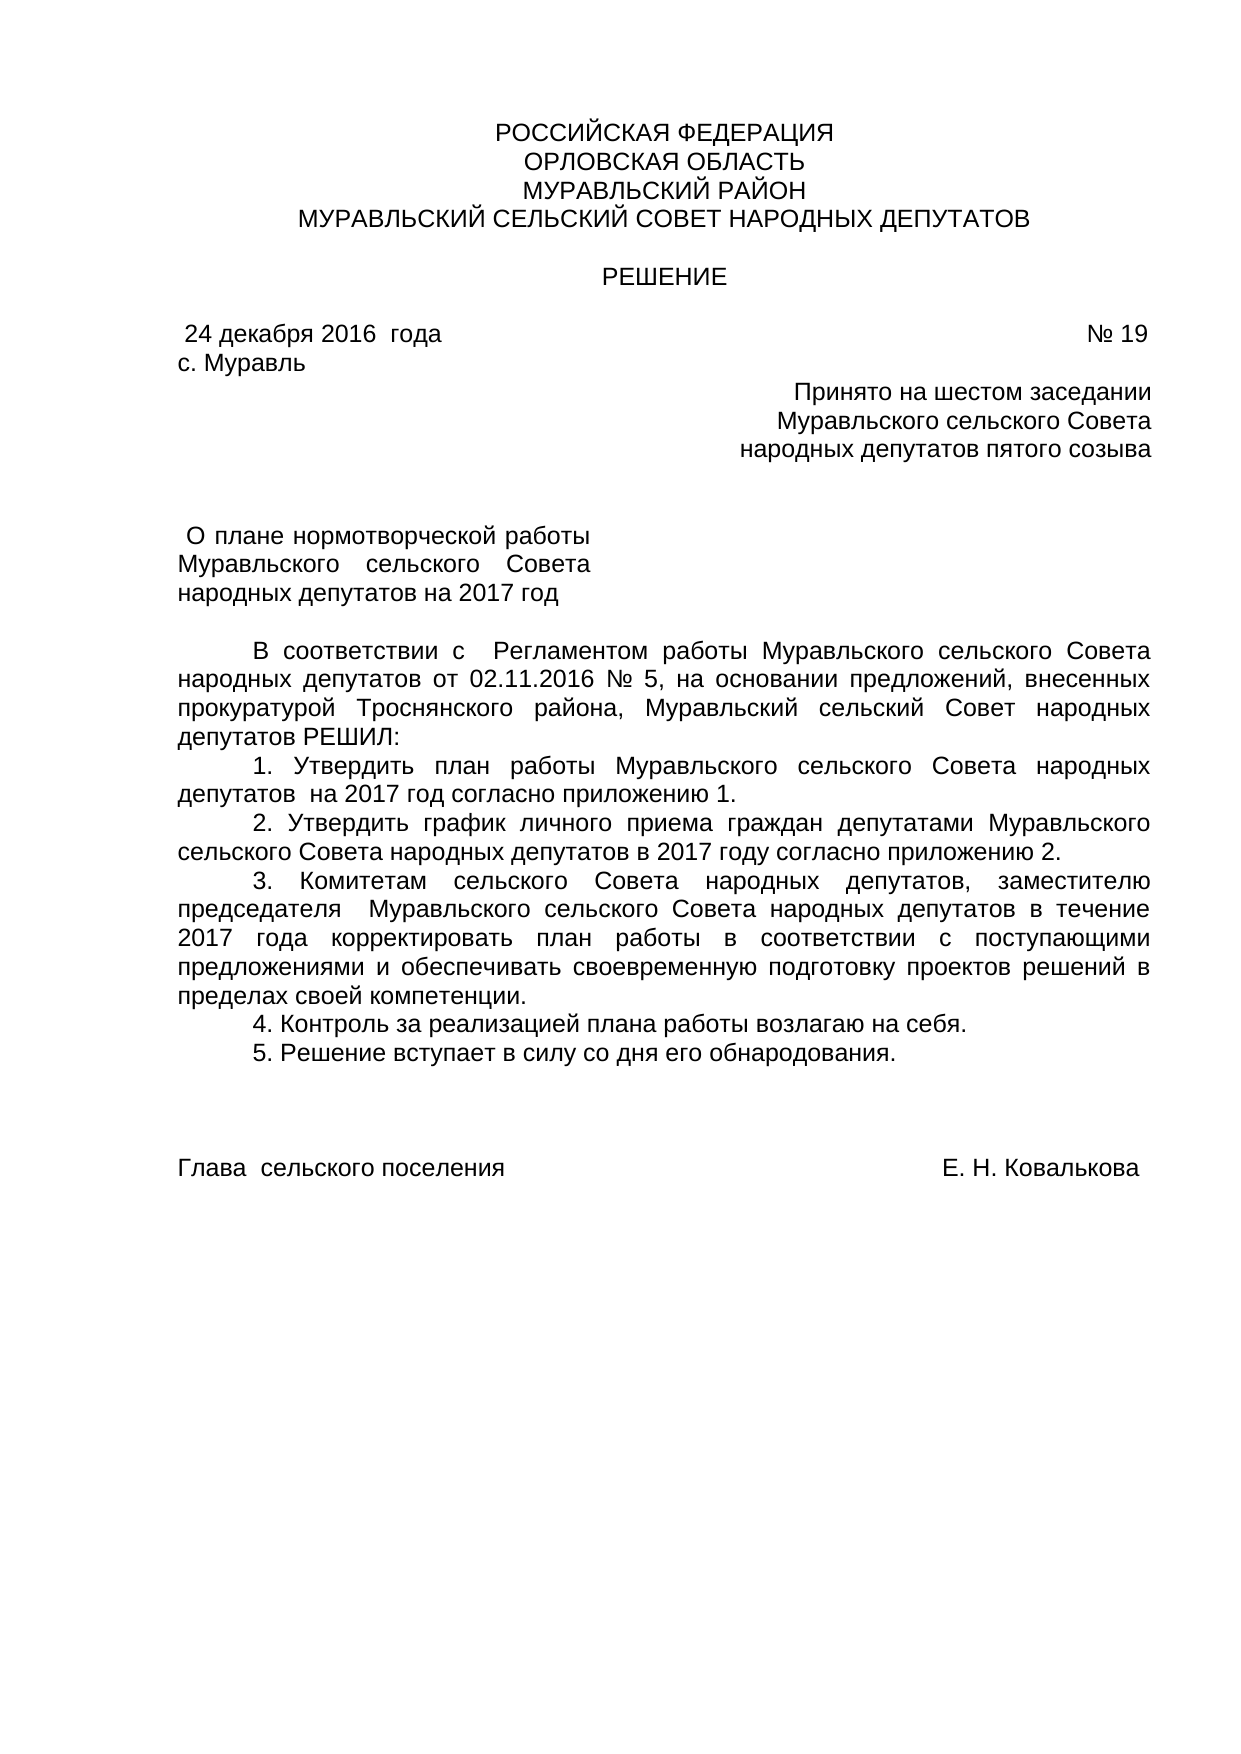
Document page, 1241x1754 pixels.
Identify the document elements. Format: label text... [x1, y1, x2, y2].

text народных депутатов пятого созыва [177, 434, 1152, 463]
text 24 декабря 2016 года № 19 [177, 319, 1152, 348]
text Глава сельского поселения Е. Н. Ковалькова [177, 1153, 1152, 1182]
text с. Муравль [177, 348, 1152, 377]
text О плане нормотворческой работы Муравльского сельского Совета народных депутатов на 2017 год [177, 521, 591, 607]
text РОССИЙСКАЯ ФЕДЕРАЦИЯ [177, 118, 1152, 147]
text РЕШЕНИЕ [177, 262, 1152, 291]
text В соответствии с Регламентом работы Муравльского сельского Совета народных депутатов от 02.11.2016 № 5, на основании предложений, внесенных прокуратурой Троснянского района, Муравльский сельский Совет народных депутатов РЕШИЛ: [177, 636, 1152, 751]
text 5. Решение вступает в силу со дня его обнародования. [177, 1038, 1152, 1067]
text Принято на шестом заседании [177, 377, 1152, 406]
text 2. Утвердить график личного приема граждан депутатами Муравльского сельского Совета народных депутатов в 2017 году согласно приложению 2. [177, 808, 1152, 866]
text 1. Утвердить план работы Муравльского сельского Совета народных депутатов на 2017 год согласно приложению 1. [177, 751, 1152, 808]
text 4. Контроль за реализацией плана работы возлагаю на себя. [177, 1009, 1152, 1038]
text Муравльского сельского Совета [177, 406, 1152, 434]
text МУРАВЛЬСКИЙ РАЙОН [177, 176, 1152, 204]
text МУРАВЛЬСКИЙ СЕЛЬСКИЙ СОВЕТ НАРОДНЫХ ДЕПУТАТОВ [177, 204, 1152, 233]
text ОРЛОВСКАЯ ОБЛАСТЬ [177, 147, 1152, 176]
text 3. Комитетам сельского Совета народных депутатов, заместителю председателя Муравльского сельского Совета народных депутатов в течение 2017 года корректировать план работы в соответствии с поступающими предложениями и обеспечивать своевременную подготовку проектов решений в пределах своей компетенции. [177, 866, 1152, 1009]
